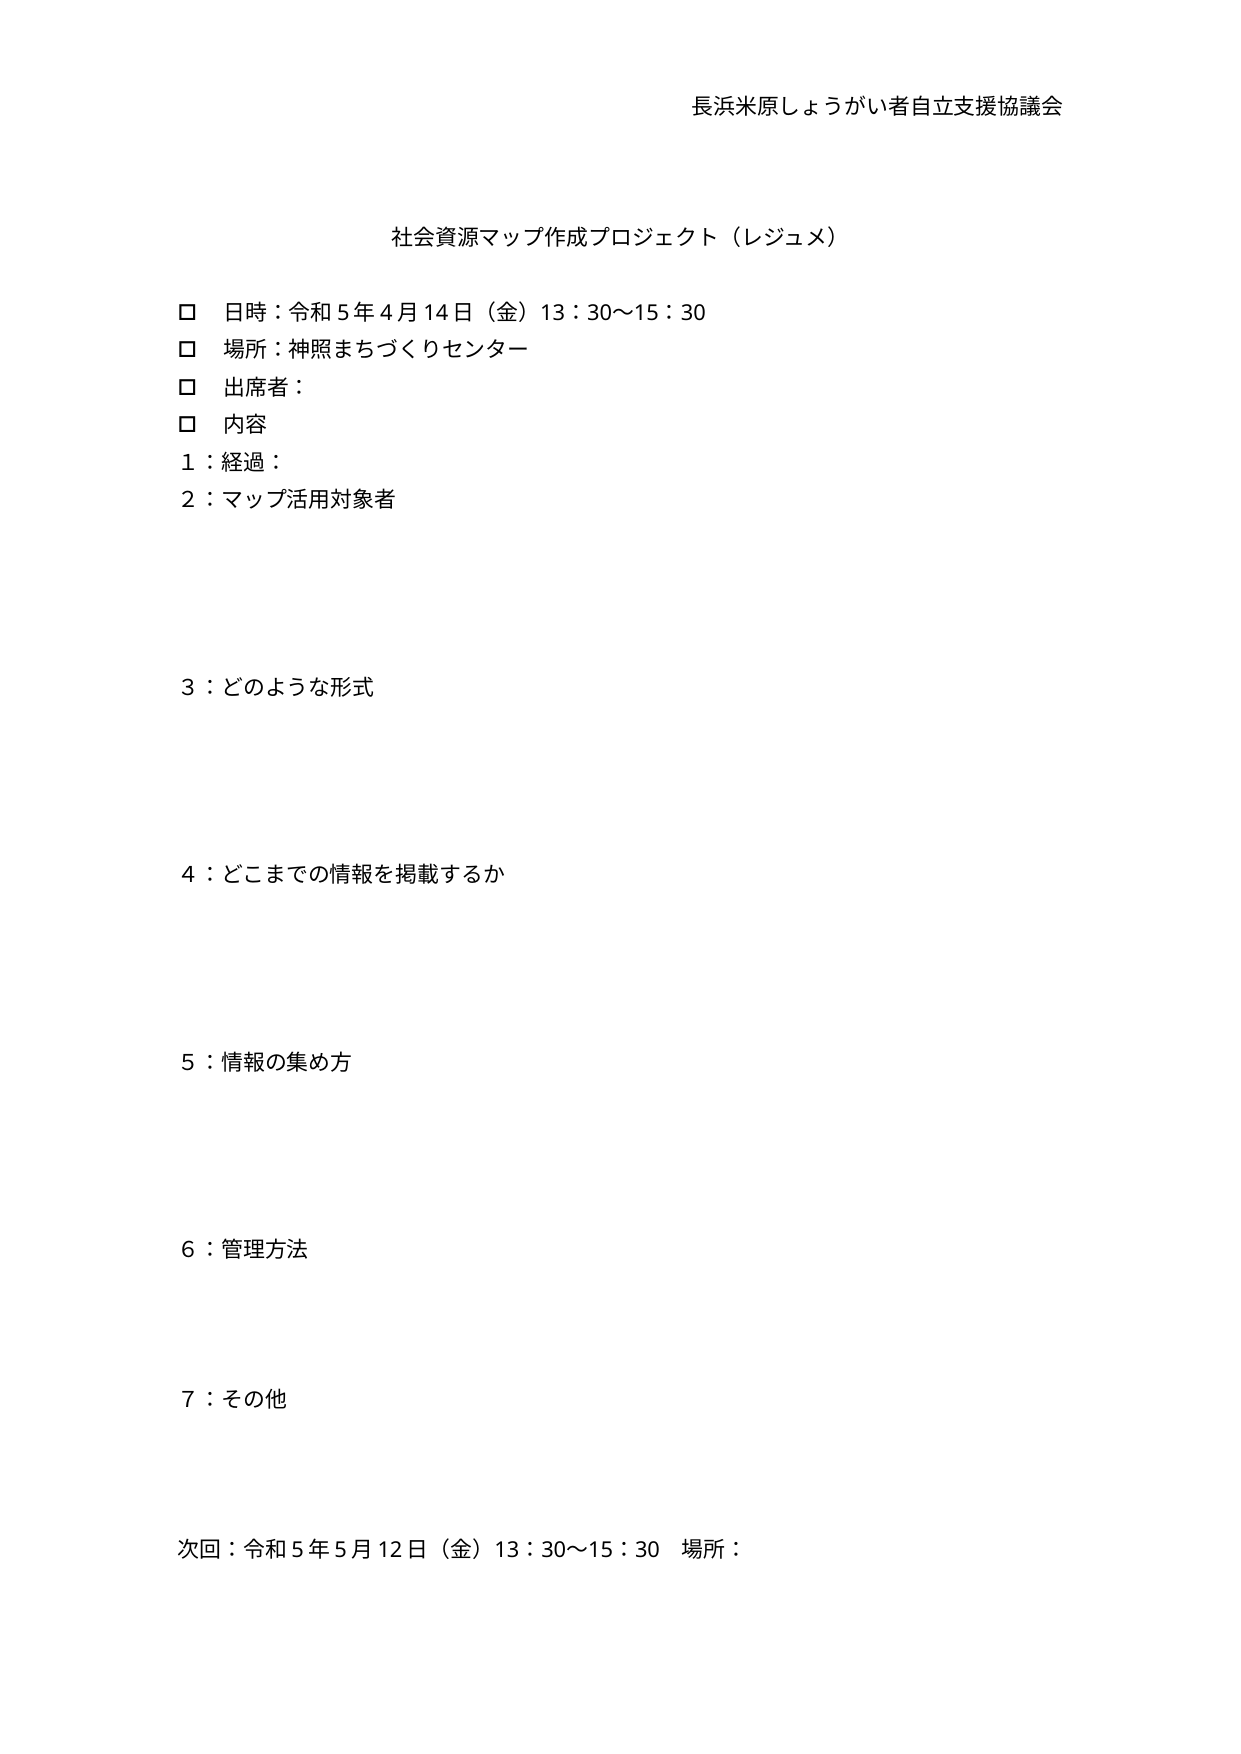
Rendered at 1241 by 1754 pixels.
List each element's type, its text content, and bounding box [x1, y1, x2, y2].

list 内容 [177, 404, 1063, 442]
text ３：どのような形式 [177, 667, 1063, 704]
text ２：マップ活用対象者 [177, 479, 1063, 517]
list 日時：令和5年4月14日（金）13：30～15：30 [177, 292, 1063, 329]
text ５：情報の集め方 [177, 1042, 1063, 1079]
text ４：どこまでの情報を掲載するか [177, 854, 1063, 892]
text 次回：令和5年5月12日（金）13：30～15：30 場所： [177, 1529, 1063, 1567]
list 場所：神照まちづくりセンター [177, 329, 1063, 367]
text １：経過： [177, 442, 1063, 479]
text 社会資源マップ作成プロジェクト（レジュメ） [177, 217, 1063, 254]
text ６：管理方法 [177, 1229, 1063, 1267]
text ７：その他 [177, 1379, 1063, 1417]
list 出席者： [177, 367, 1063, 404]
